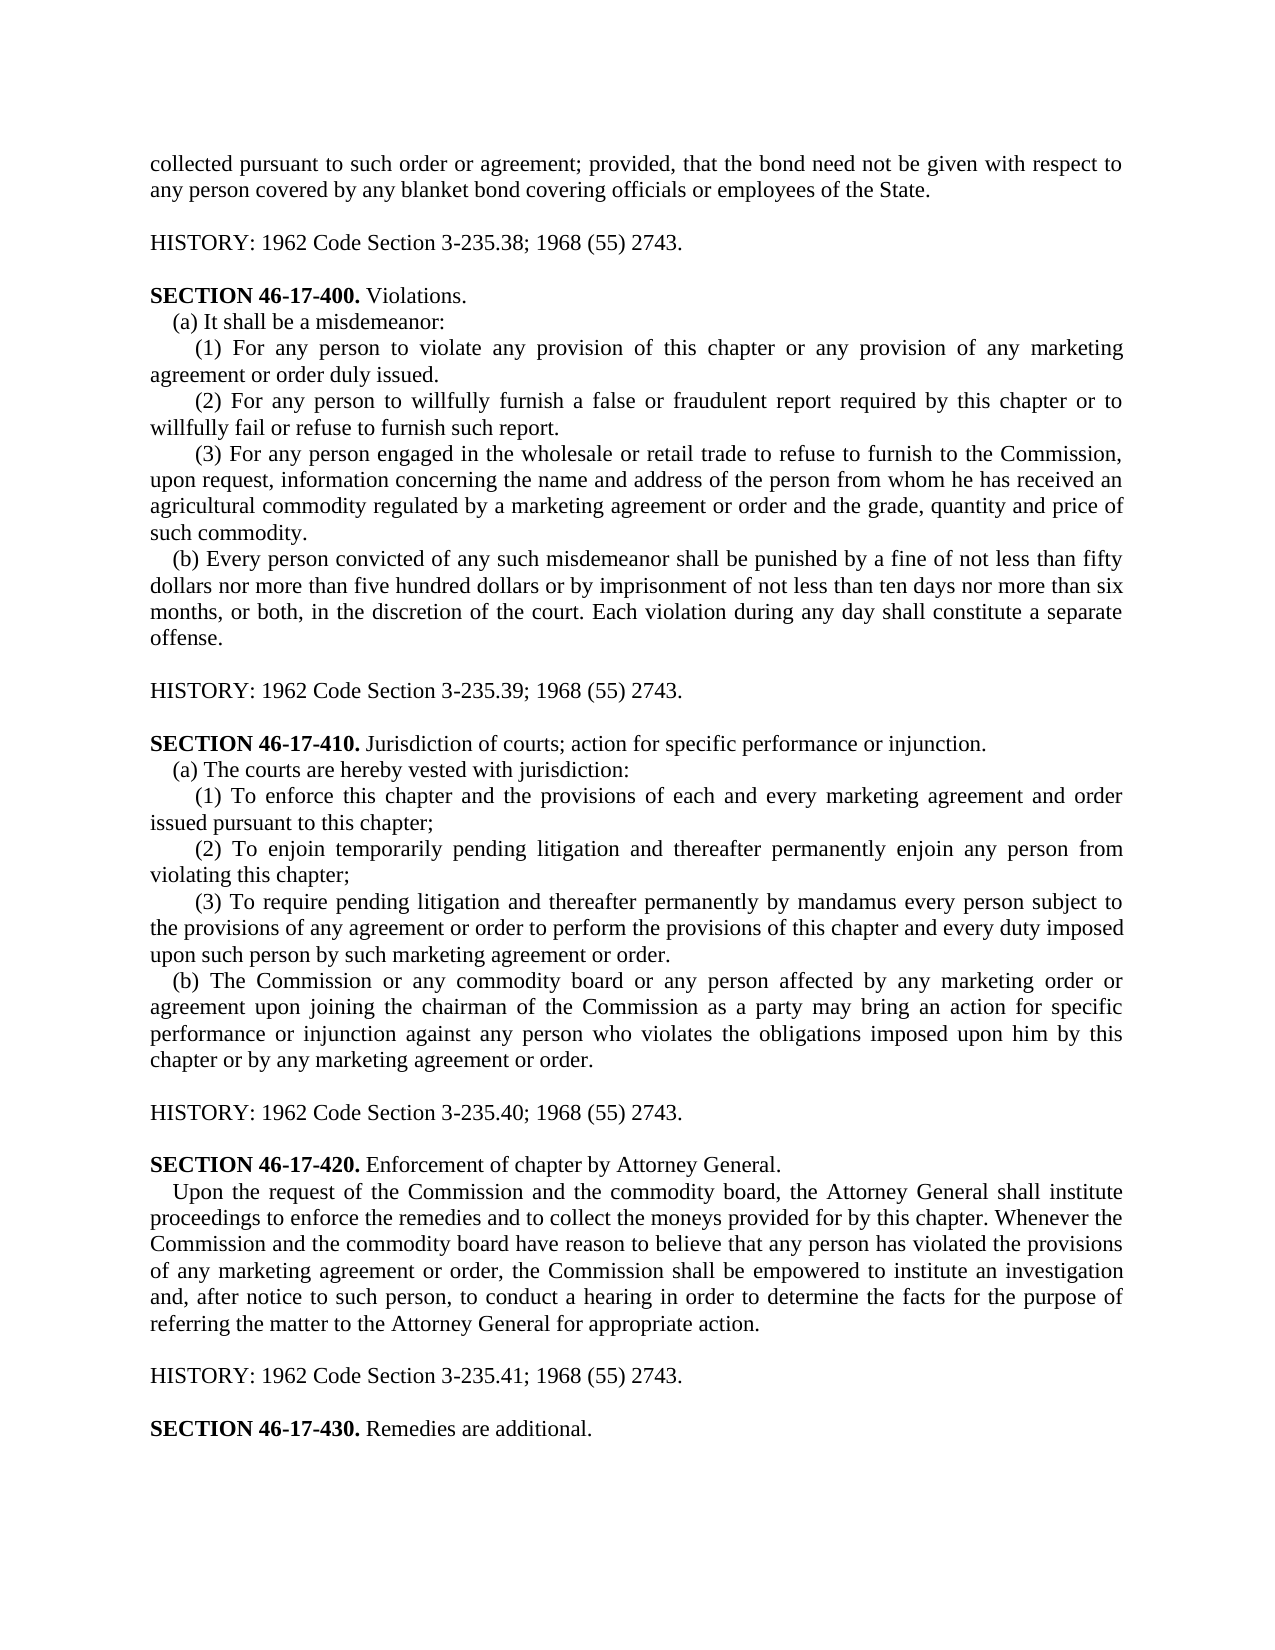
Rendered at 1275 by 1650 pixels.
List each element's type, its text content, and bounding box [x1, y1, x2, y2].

text (1) To enforce this chapter and the provisions of each and every marketing agreement and order issued pursuant to this chapter; [150, 782, 1125, 835]
text (3) For any person engaged in the wholesale or retail trade to refuse to furnish to the Commission, upon request, information concerning the name and address of the person from whom he has received an agricultural commodity regulated by a marketing agreement or order and the grade, quantity and price of such commodity. [150, 440, 1125, 545]
text (a) The courts are hereby vested with jurisdiction: [150, 756, 1125, 782]
text HISTORY: 1962 Code Section 3-235.38; 1968 (55) 2743. [150, 229, 1125, 255]
text (a) It shall be a misdemeanor: [150, 308, 1125, 334]
text HISTORY: 1962 Code Section 3-235.41; 1968 (55) 2743. [150, 1362, 1125, 1389]
text HISTORY: 1962 Code Section 3-235.40; 1968 (55) 2743. [150, 1099, 1125, 1125]
text SECTION 46-17-410. Jurisdiction of courts; action for specific performance or injunction. [150, 730, 1125, 756]
text Upon the request of the Commission and the commodity board, the Attorney General shall institute proceedings to enforce the remedies and to collect the moneys provided for by this chapter. Whenever the Commission and the commodity board have reason to believe that any person has violated the provisions of any marketing agreement or order, the Commission shall be empowered to institute an investigation and, after notice to such person, to conduct a hearing in order to determine the facts for the purpose of referring the matter to the Attorney General for appropriate action. [150, 1178, 1125, 1336]
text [150, 150, 1125, 203]
text (1) For any person to violate any provision of this chapter or any provision of any marketing agreement or order duly issued. [150, 334, 1125, 387]
text SECTION 46-17-420. Enforcement of chapter by Attorney General. [150, 1151, 1125, 1178]
text HISTORY: 1962 Code Section 3-235.39; 1968 (55) 2743. [150, 677, 1125, 703]
text (b) Every person convicted of any such misdemeanor shall be punished by a fine of not less than fifty dollars nor more than five hundred dollars or by imprisonment of not less than ten days nor more than six months, or both, in the discretion of the court. Each violation during any day shall constitute a separate offense. [150, 545, 1125, 651]
text (2) To enjoin temporarily pending litigation and thereafter permanently enjoin any person from violating this chapter; [150, 835, 1125, 888]
text (3) To require pending litigation and thereafter permanently by mandamus every person subject to the provisions of any agreement or order to perform the provisions of this chapter and every duty imposed upon such person by such marketing agreement or order. [150, 888, 1125, 967]
text (b) The Commission or any commodity board or any person affected by any marketing order or agreement upon joining the chairman of the Commission as a party may bring an action for specific performance or injunction against any person who violates the obligations imposed upon him by this chapter or by any marketing agreement or order. [150, 967, 1125, 1072]
text SECTION 46-17-400. Violations. [150, 282, 1125, 308]
text (2) For any person to willfully furnish a false or fraudulent report required by this chapter or to willfully fail or refuse to furnish such report. [150, 387, 1125, 440]
text SECTION 46-17-430. Remedies are additional. [150, 1415, 1125, 1441]
